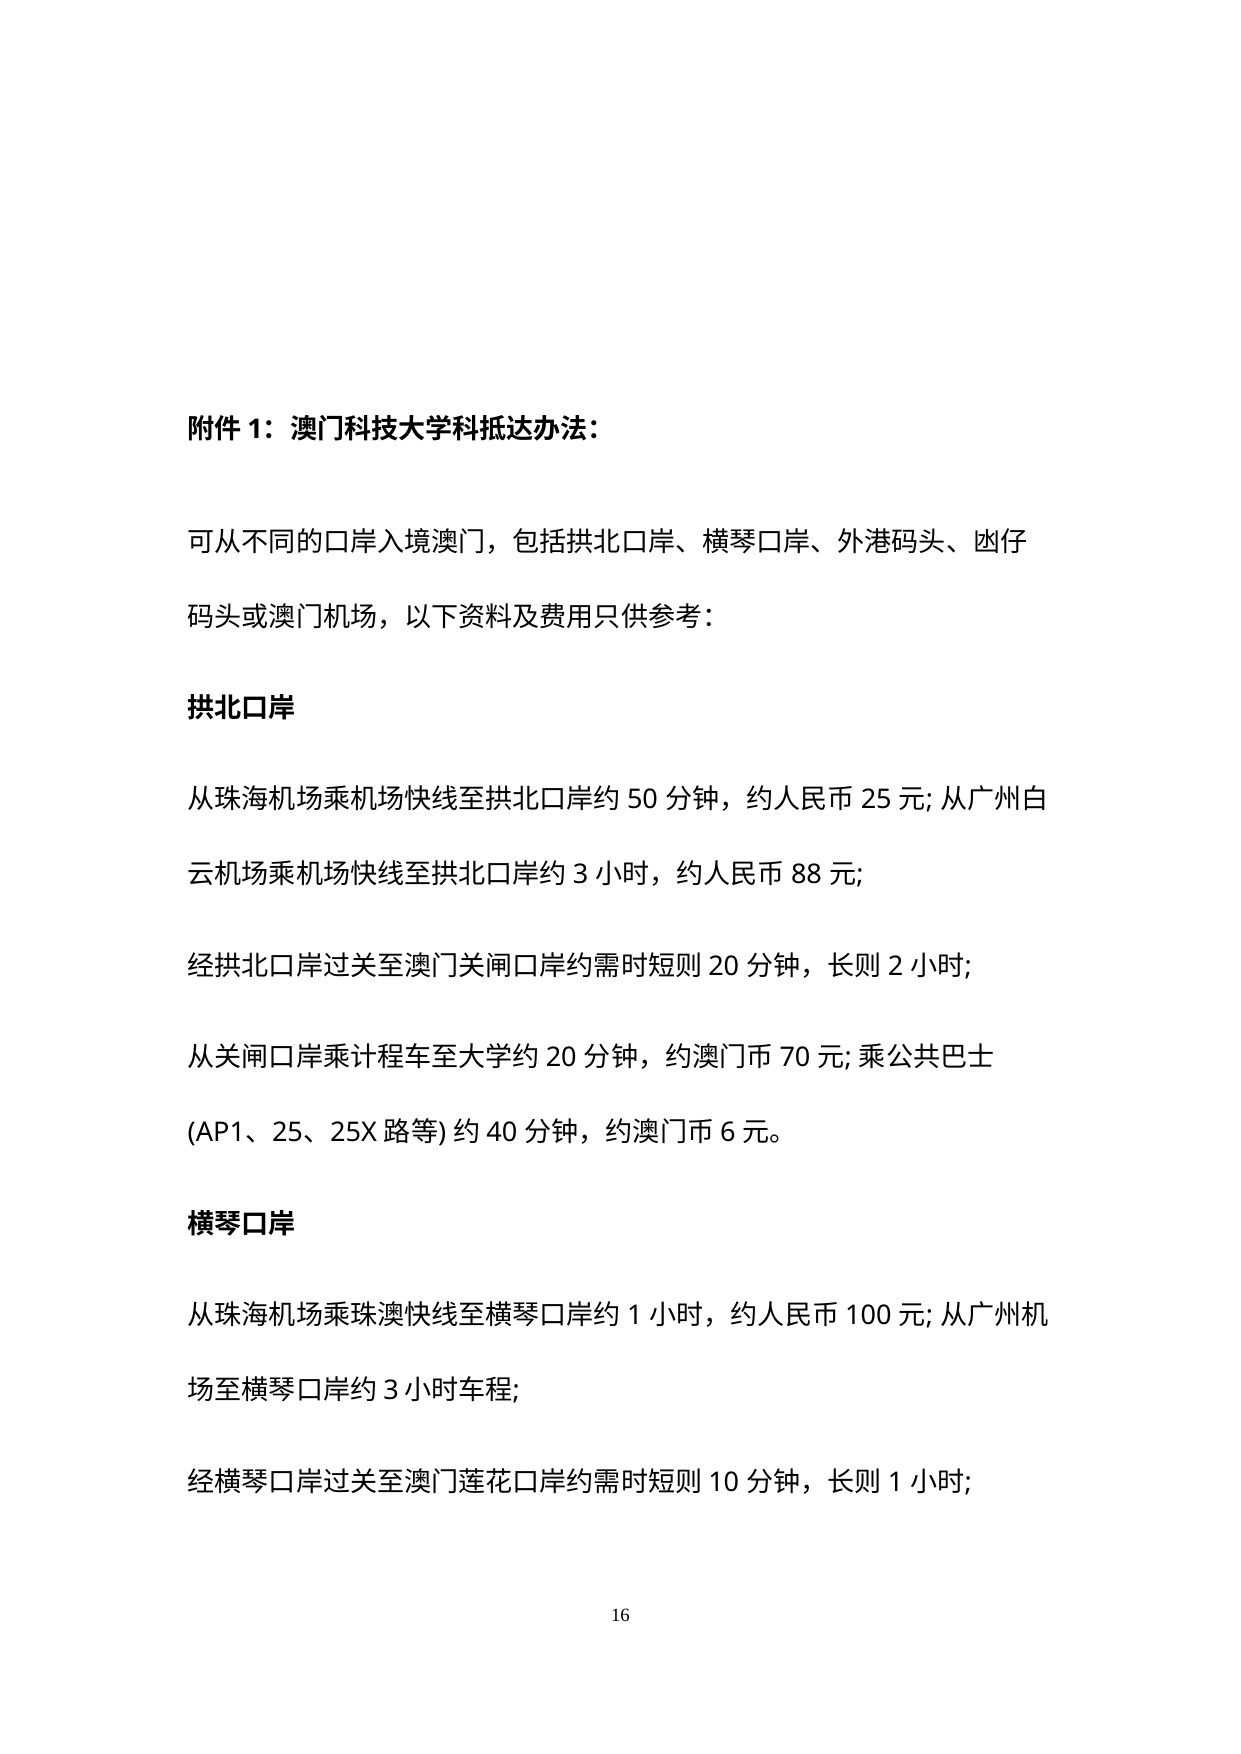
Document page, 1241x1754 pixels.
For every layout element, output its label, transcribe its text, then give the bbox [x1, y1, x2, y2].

text 拱北口岸 [187, 668, 1053, 743]
text 从珠海机场乘珠澳快线至横琴口岸约 1 小时，约人民币 100 元; 从广州机场至横琴口岸约 3小时车程; [187, 1276, 1053, 1426]
text 从关闸口岸乘计程车至大学约 20 分钟，约澳门币 70 元; 乘公共巴士(AP1、25、25X 路等) 约 40 分钟，约澳门币 6 元。 [187, 1018, 1053, 1168]
text 附件1：澳门科技大学科抵达办法： [187, 389, 1053, 464]
text 从珠海机场乘机场快线至拱北口岸约 50 分钟，约人民币 25 元; 从广州白云机场乘机场快线至拱北口岸约 3 小时，约人民币 88 元; [187, 760, 1053, 910]
text 经横琴口岸过关至澳门莲花口岸约需时短则 10 分钟，长则 1 小时; [187, 1442, 1053, 1517]
text 可从不同的口岸入境澳门，包括拱北口岸、横琴口岸、外港码头、凼仔码头或澳门机场，以下资料及费用只供参考： [187, 502, 1053, 652]
text 经拱北口岸过关至澳门关闸口岸约需时短则 20 分钟，长则 2 小时; [187, 926, 1053, 1001]
text 横琴口岸 [187, 1184, 1053, 1259]
